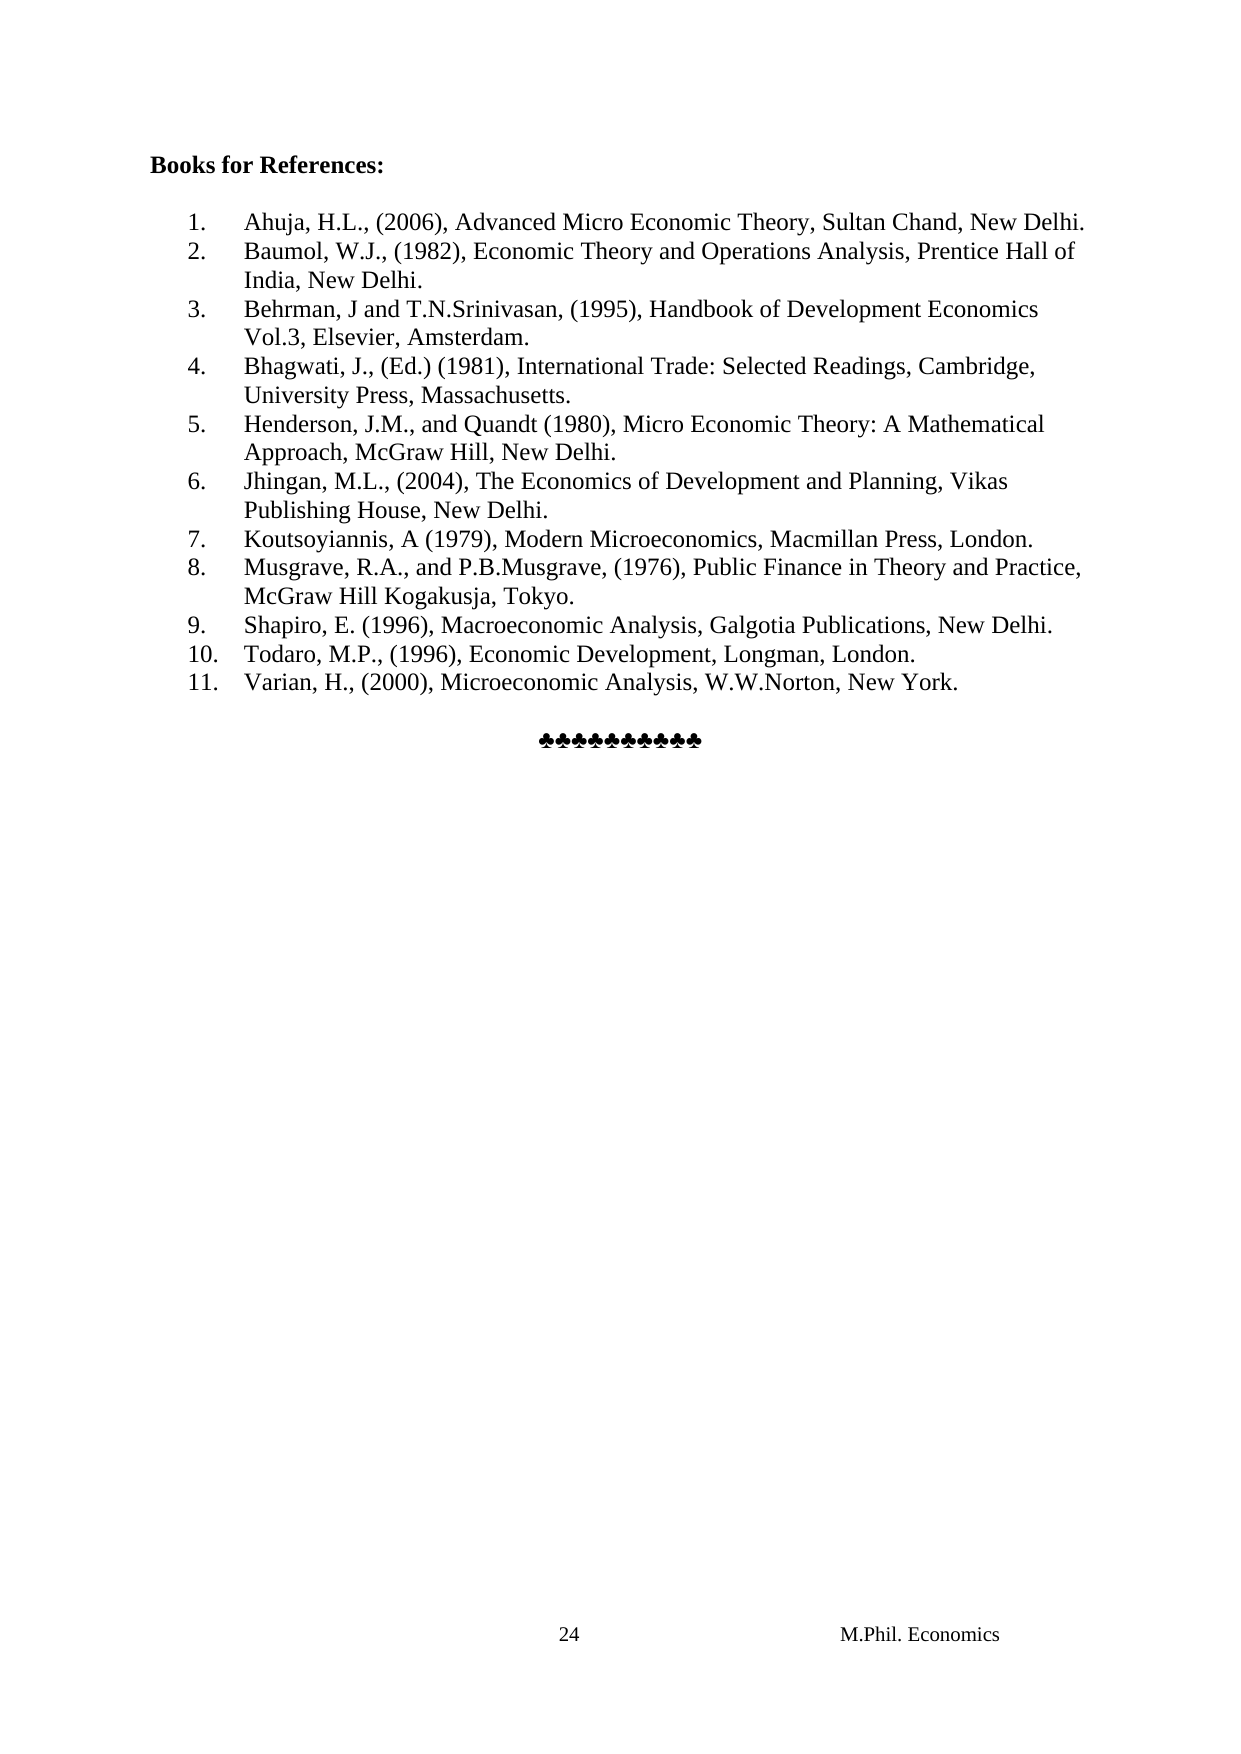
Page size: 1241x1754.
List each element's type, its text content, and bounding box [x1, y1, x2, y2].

list Jhingan, M.L., (2004), The Economics of Development and Planning, Vikas Publishing House, New Delhi. [187, 466, 1090, 524]
text ♣♣♣♣♣♣♣♣♣♣ [150, 725, 1090, 754]
list Henderson, J.M., and Quandt (1980), Micro Economic Theory: A Mathematical Approach, McGraw Hill, New Delhi. [187, 409, 1090, 466]
list Bhagwati, J., (Ed.) (1981), International Trade: Selected Readings, Cambridge, University Press, Massachusetts. [187, 351, 1090, 409]
text Books for References: [150, 150, 1090, 179]
list Todaro, M.P., (1996), Economic Development, Longman, London. [187, 639, 1090, 667]
list Baumol, W.J., (1982), Economic Theory and Operations Analysis, Prentice Hall of India, New Delhi. [187, 236, 1090, 294]
list Behrman, J and T.N.Srinivasan, (1995), Handbook of Development Economics Vol.3, Elsevier, Amsterdam. [187, 294, 1090, 351]
list Shapiro, E. (1996), Macroeconomic Analysis, Galgotia Publications, New Delhi. [187, 610, 1090, 639]
list Musgrave, R.A., and P.B.Musgrave, (1976), Public Finance in Theory and Practice, McGraw Hill Kogakusja, Tokyo. [187, 552, 1090, 610]
list Koutsoyiannis, A (1979), Modern Microeconomics, Macmillan Press, London. [187, 524, 1090, 552]
list Ahuja, H.L., (2006), Advanced Micro Economic Theory, Sultan Chand, New Delhi. [187, 207, 1090, 236]
list Varian, H., (2000), Microeconomic Analysis, W.W.Norton, New York. [187, 667, 1090, 696]
